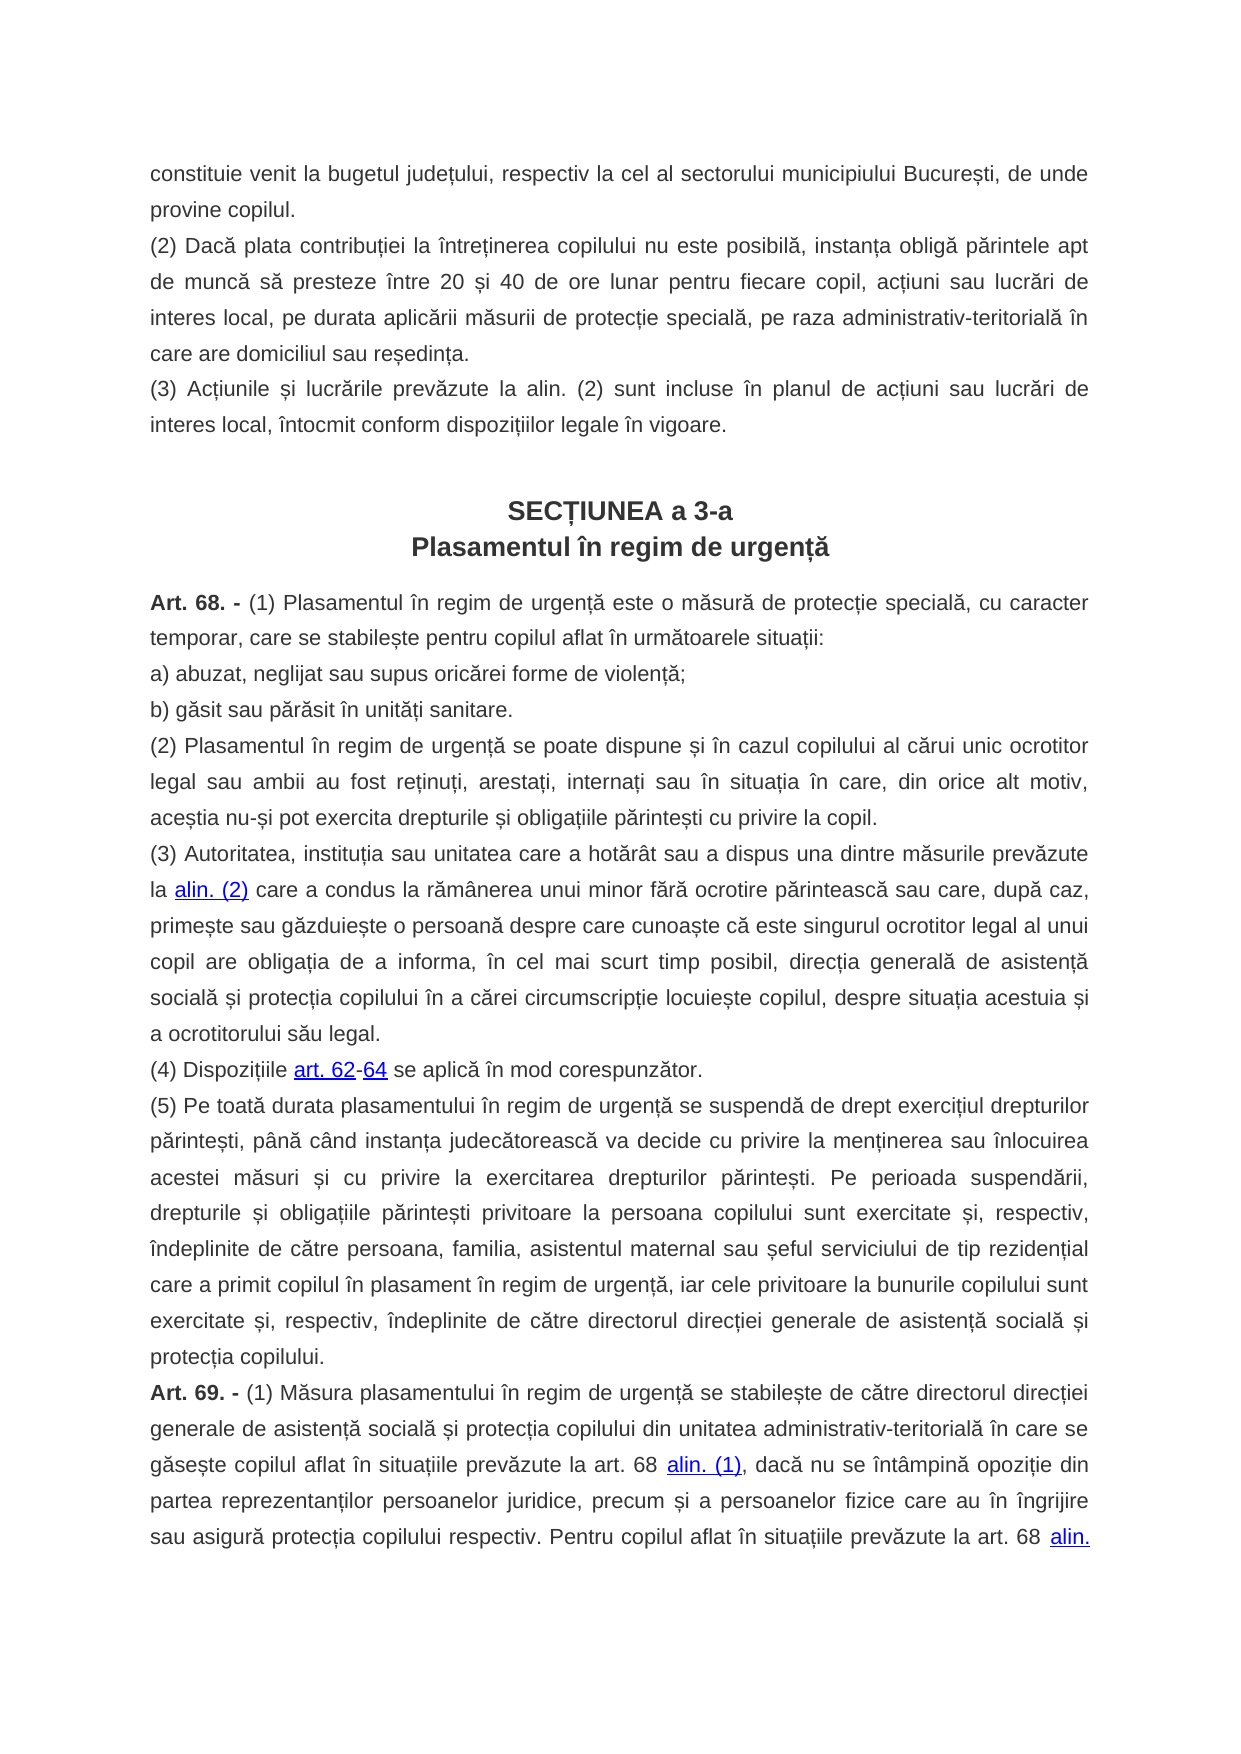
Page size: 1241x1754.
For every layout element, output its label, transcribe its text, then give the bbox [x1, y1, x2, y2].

text a) abuzat, neglijat sau supus oricărei forme de violență; [150, 651, 1090, 686]
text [150, 1369, 1090, 1549]
text (4) Dispozițiile art. 62-64 se aplică în mod corespunzător. [150, 1046, 1090, 1082]
text Art. 68. - (1) Plasamentul în regim de urgență este o măsură de protecție specială, cu caracter temporar, care se stabilește pentru copilul aflat în următoarele situații: [150, 579, 1090, 651]
text (2) Dacă plata contribuției la întreținerea copilului nu este posibilă, instanța obligă părintele apt de muncă să presteze între 20 și 40 de ore lunar pentru fiecare copil, acțiuni sau lucrări de interes local, pe durata aplicării măsurii de protecție specială, pe raza administrativ-teritorială în care are domiciliul sau reședința. [150, 222, 1090, 366]
text (2) Plasamentul în regim de urgență se poate dispune și în cazul copilului al cărui unic ocrotitor legal sau ambii au fost reținuți, arestați, internați sau în situația în care, din orice alt motiv, aceștia nu-și pot exercita drepturile și obligațiile părintești cu privire la copil. [150, 722, 1090, 830]
text SECȚIUNEA a 3-a Plasamentul în regim de urgență [150, 490, 1090, 562]
text (3) Acțiunile și lucrările prevăzute la alin. (2) sunt incluse în planul de acțiuni sau lucrări de interes local, întocmit conform dispozițiilor legale în vigoare. [150, 366, 1090, 437]
text (5) Pe toată durata plasamentului în regim de urgență se suspendă de drept exercițiul drepturilor părintești, până când instanța judecătorească va decide cu privire la menținerea sau înlocuirea acestei măsuri și cu privire la exercitarea drepturilor părintești. Pe perioada suspendării, drepturile și obligațiile părintești privitoare la persoana copilului sunt exercitate și, respectiv, îndeplinite de către persoana, familia, asistentul maternal sau șeful serviciului de tip rezidențial care a primit copilul în plasament în regim de urgență, iar cele privitoare la bunurile copilului sunt exercitate și, respectiv, îndeplinite de către directorul direcției generale de asistență socială și protecția copilului. [150, 1082, 1090, 1369]
text b) găsit sau părăsit în unități sanitare. [150, 686, 1090, 722]
text (3) Autoritatea, instituția sau unitatea care a hotărât sau a dispus una dintre măsurile prevăzute la alin. (2) care a condus la rămânerea unui minor fără ocrotire părintească sau care, după caz, primește sau găzduiește o persoană despre care cunoaște că este singurul ocrotitor legal al unui copil are obligația de a informa, în cel mai scurt timp posibil, direcția generală de asistență socială și protecția copilului în a cărei circumscripție locuiește copilul, despre situația acestuia și a ocrotitorului său legal. [150, 830, 1090, 1046]
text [150, 150, 1090, 222]
